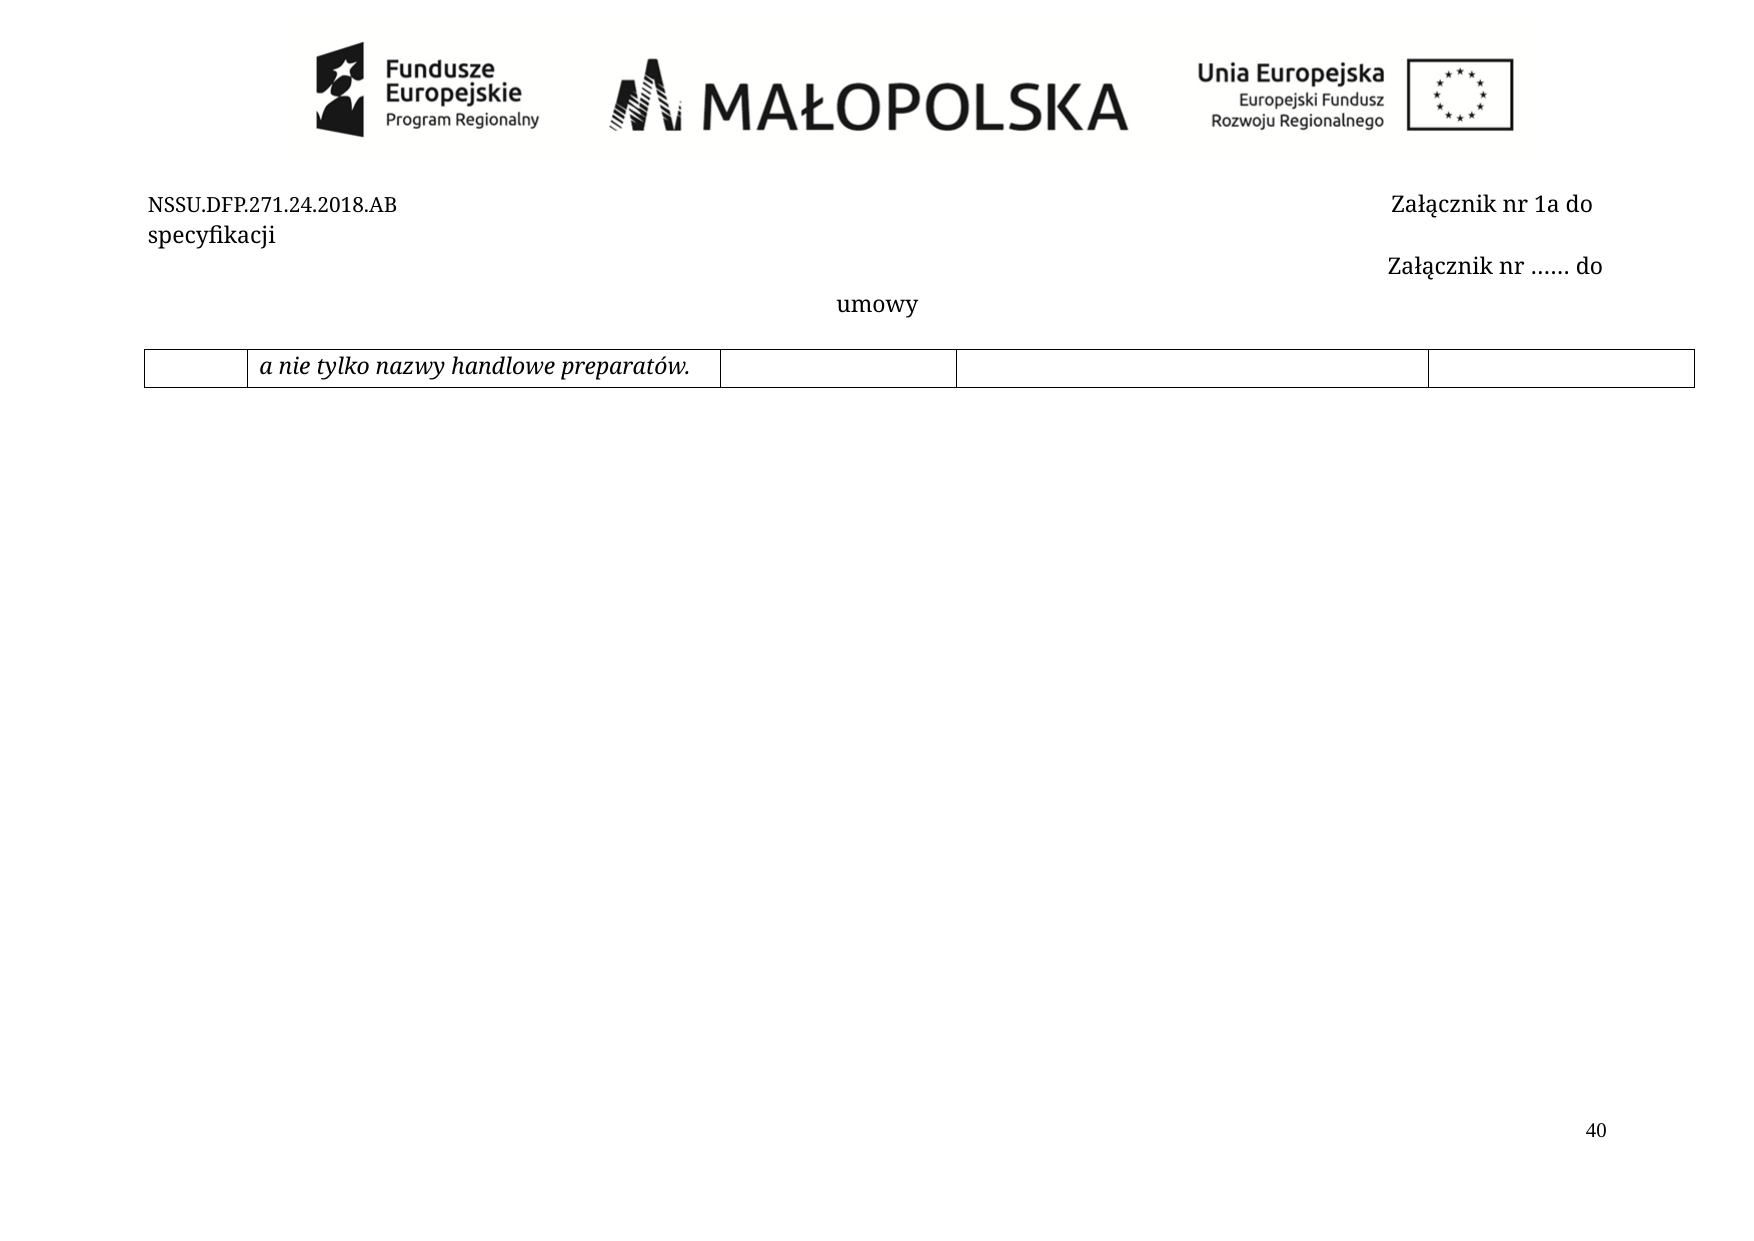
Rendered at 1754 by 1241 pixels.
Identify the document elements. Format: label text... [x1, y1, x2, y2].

picture [293, 18, 1537, 161]
table_cell tak [721, 350, 956, 387]
table_cell [957, 350, 1428, 387]
table_cell - - - [1429, 350, 1694, 387]
table_cell [145, 350, 247, 387]
